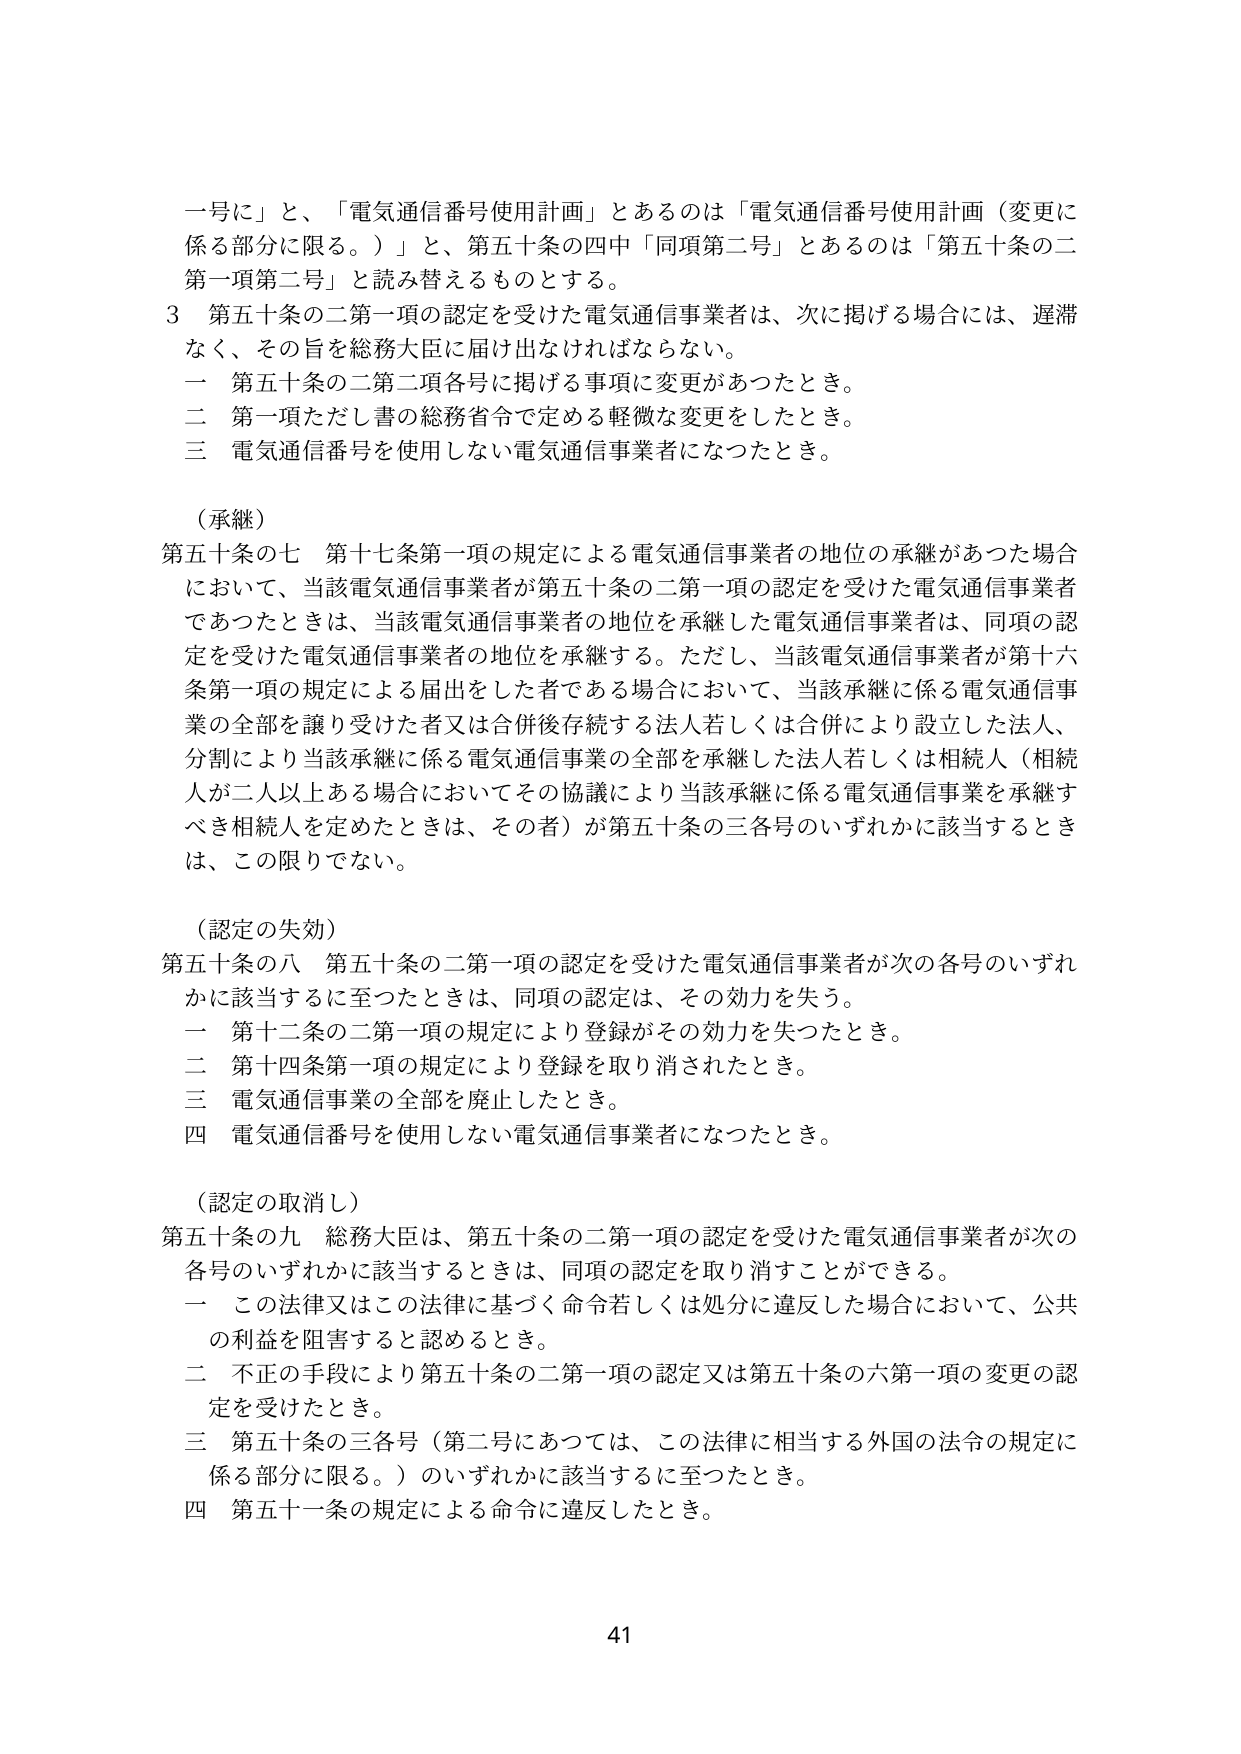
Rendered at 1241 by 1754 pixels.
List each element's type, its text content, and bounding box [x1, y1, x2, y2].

text 一 第十二条の二第一項の規定により登録がその効力を失つたとき。 [184, 1014, 1079, 1048]
text 二 第十四条第一項の規定により登録を取り消されたとき。 [184, 1048, 1079, 1082]
text 一 第五十条の二第二項各号に掲げる事項に変更があつたとき。 [184, 364, 1079, 399]
text （認定の取消し） [184, 1184, 1079, 1219]
text 二 第一項ただし書の総務省令で定める軽微な変更をしたとき。 [184, 399, 1079, 433]
text 三 電気通信事業の全部を廃止したとき。 [184, 1082, 1079, 1116]
text 三 電気通信番号を使用しない電気通信事業者になつたとき。 [184, 433, 1079, 467]
text 三 第五十条の三各号（第二号にあつては、この法律に相当する外国の法令の規定に係る部分に限る。）のいずれかに該当するに至つたとき。 [184, 1424, 1079, 1492]
text 四 電気通信番号を使用しない電気通信事業者になつたとき。 [184, 1116, 1079, 1150]
text 第五十条の七 第十七条第一項の規定による電気通信事業者の地位の承継があつた場合において、当該電気通信事業者が第五十条の二第一項の認定を受けた電気通信事業者であつたときは、当該電気通信事業者の地位を承継した電気通信事業者は、同項の認定を受けた電気通信事業者の地位を承継する。ただし、当該電気通信事業者が第十六条第一項の規定による届出をした者である場合において、当該承継に係る電気通信事業の全部を譲り受けた者又は合併後存続する法人若しくは合併により設立した法人、分割により当該承継に係る電気通信事業の全部を承継した法人若しくは相続人（相続人が二人以上ある場合においてその協議により当該承継に係る電気通信事業を承継すべき相続人を定めたときは、その者）が第五十条の三各号のいずれかに該当するときは、この限りでない。 [161, 535, 1079, 877]
text 四 第五十一条の規定による命令に違反したとき。 [184, 1492, 1079, 1526]
text 第五十条の八 第五十条の二第一項の認定を受けた電気通信事業者が次の各号のいずれかに該当するに至つたときは、同項の認定は、その効力を失う。 [161, 945, 1079, 1014]
text ３ 第五十条の二第一項の認定を受けた電気通信事業者は、次に掲げる場合には、遅滞なく、その旨を総務大臣に届け出なければならない。 [161, 296, 1079, 364]
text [161, 194, 1079, 296]
text 二 不正の手段により第五十条の二第一項の認定又は第五十条の六第一項の変更の認定を受けたとき。 [184, 1355, 1079, 1424]
text 一 この法律又はこの法律に基づく命令若しくは処分に違反した場合において、公共の利益を阻害すると認めるとき。 [184, 1287, 1079, 1355]
text （認定の失効） [184, 911, 1079, 945]
text （承継） [184, 501, 1079, 535]
text 第五十条の九 総務大臣は、第五十条の二第一項の認定を受けた電気通信事業者が次の各号のいずれかに該当するときは、同項の認定を取り消すことができる。 [161, 1219, 1079, 1287]
